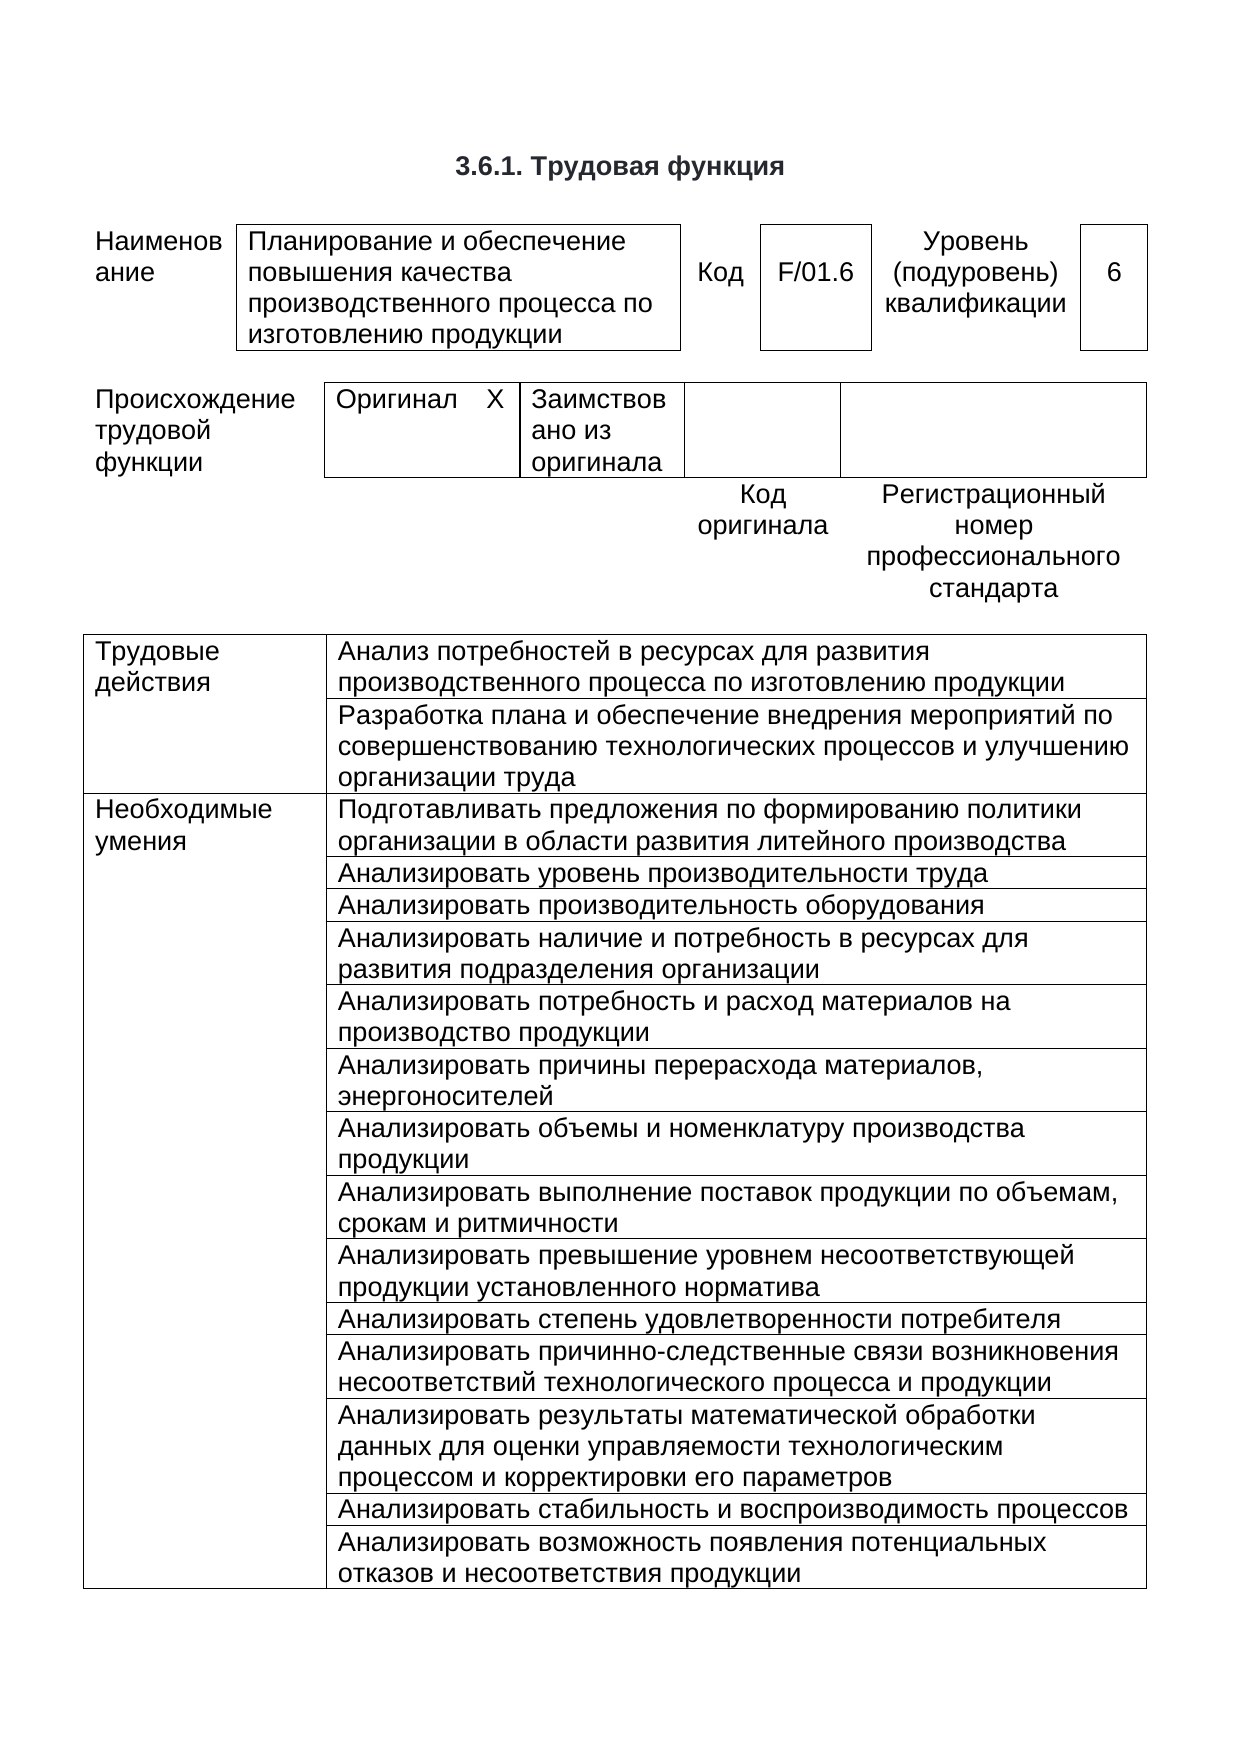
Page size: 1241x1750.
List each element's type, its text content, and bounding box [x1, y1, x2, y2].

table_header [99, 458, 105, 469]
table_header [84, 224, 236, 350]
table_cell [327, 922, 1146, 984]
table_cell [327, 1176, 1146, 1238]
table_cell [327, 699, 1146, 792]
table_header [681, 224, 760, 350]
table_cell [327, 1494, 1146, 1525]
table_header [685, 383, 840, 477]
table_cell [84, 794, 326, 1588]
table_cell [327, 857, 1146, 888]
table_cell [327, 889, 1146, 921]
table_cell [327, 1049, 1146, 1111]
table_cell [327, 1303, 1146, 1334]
subtitle 3.6.1. Трудовая функция [83, 150, 1157, 181]
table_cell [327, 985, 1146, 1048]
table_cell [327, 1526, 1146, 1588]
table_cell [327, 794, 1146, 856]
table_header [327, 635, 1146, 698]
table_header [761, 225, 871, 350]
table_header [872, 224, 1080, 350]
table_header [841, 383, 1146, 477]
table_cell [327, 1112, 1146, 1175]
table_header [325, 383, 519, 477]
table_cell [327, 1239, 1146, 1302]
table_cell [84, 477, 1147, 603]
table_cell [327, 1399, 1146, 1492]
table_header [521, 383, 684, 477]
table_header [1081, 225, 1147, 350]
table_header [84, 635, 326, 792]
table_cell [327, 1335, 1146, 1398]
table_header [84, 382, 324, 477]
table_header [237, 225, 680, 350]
